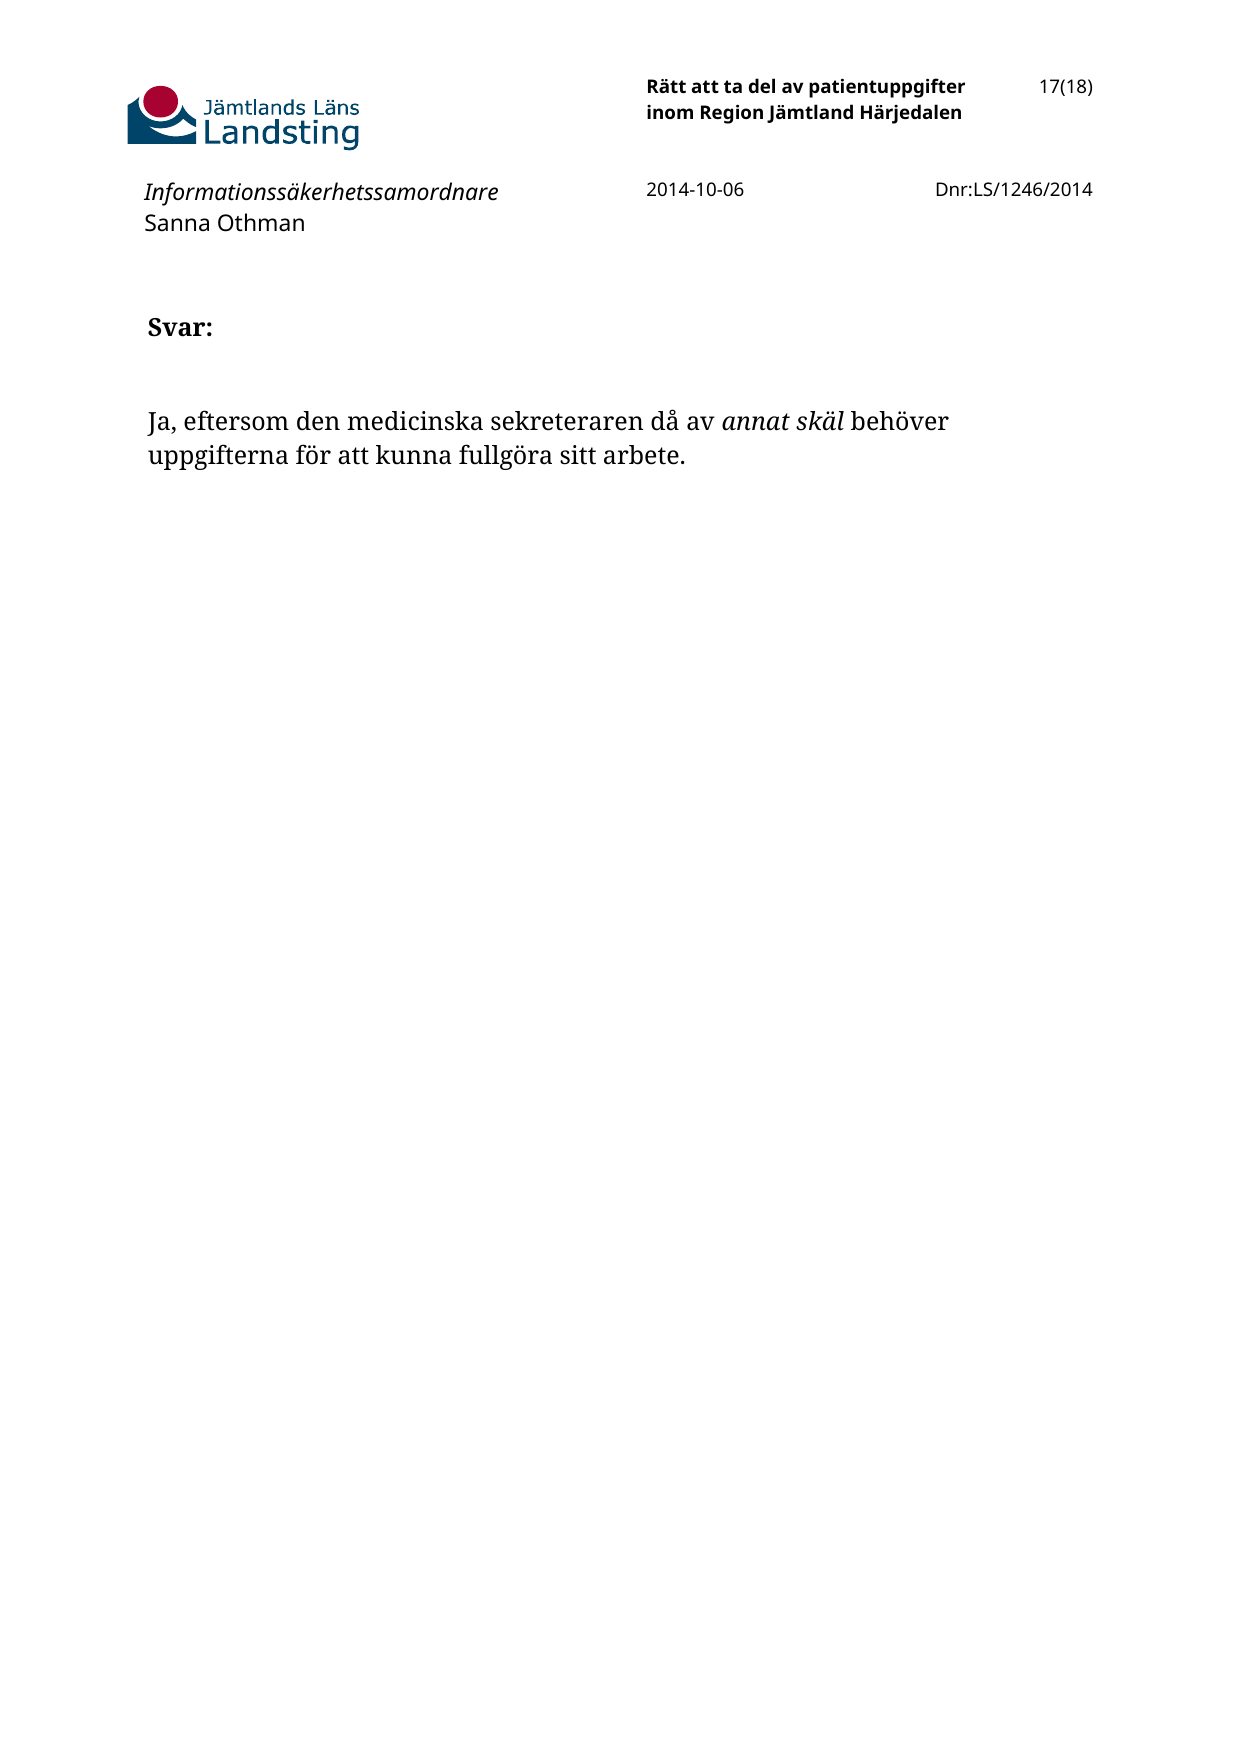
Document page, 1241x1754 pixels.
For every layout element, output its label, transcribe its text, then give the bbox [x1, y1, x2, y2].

text uppgifterna för att kunna fullgöra sitt arbete. [148, 437, 1093, 472]
text Ja, eftersom den medicinska sekreteraren då av annat skäl behöver [148, 403, 1093, 437]
text Svar: [148, 309, 1093, 343]
